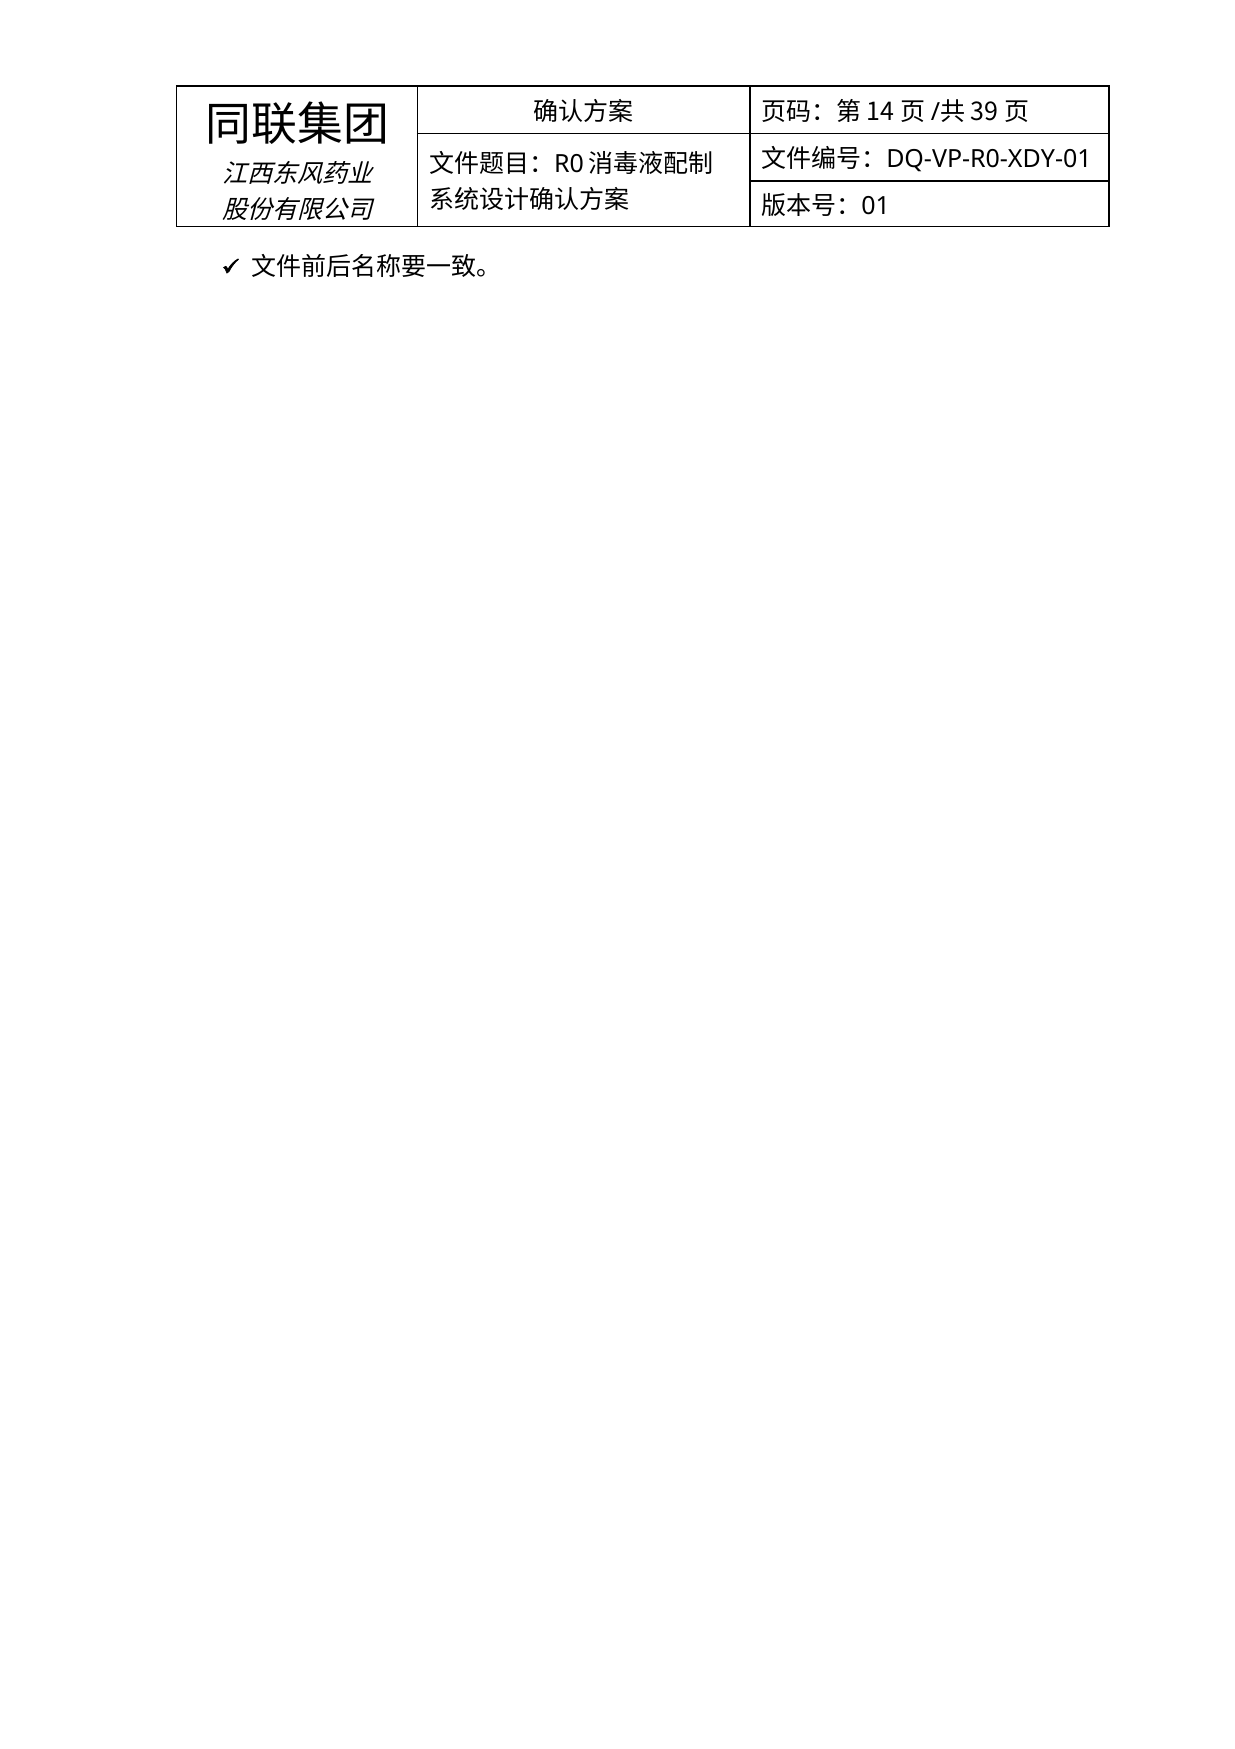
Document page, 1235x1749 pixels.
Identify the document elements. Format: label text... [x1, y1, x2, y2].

list 文件前后名称要一致。 [222, 232, 1087, 297]
